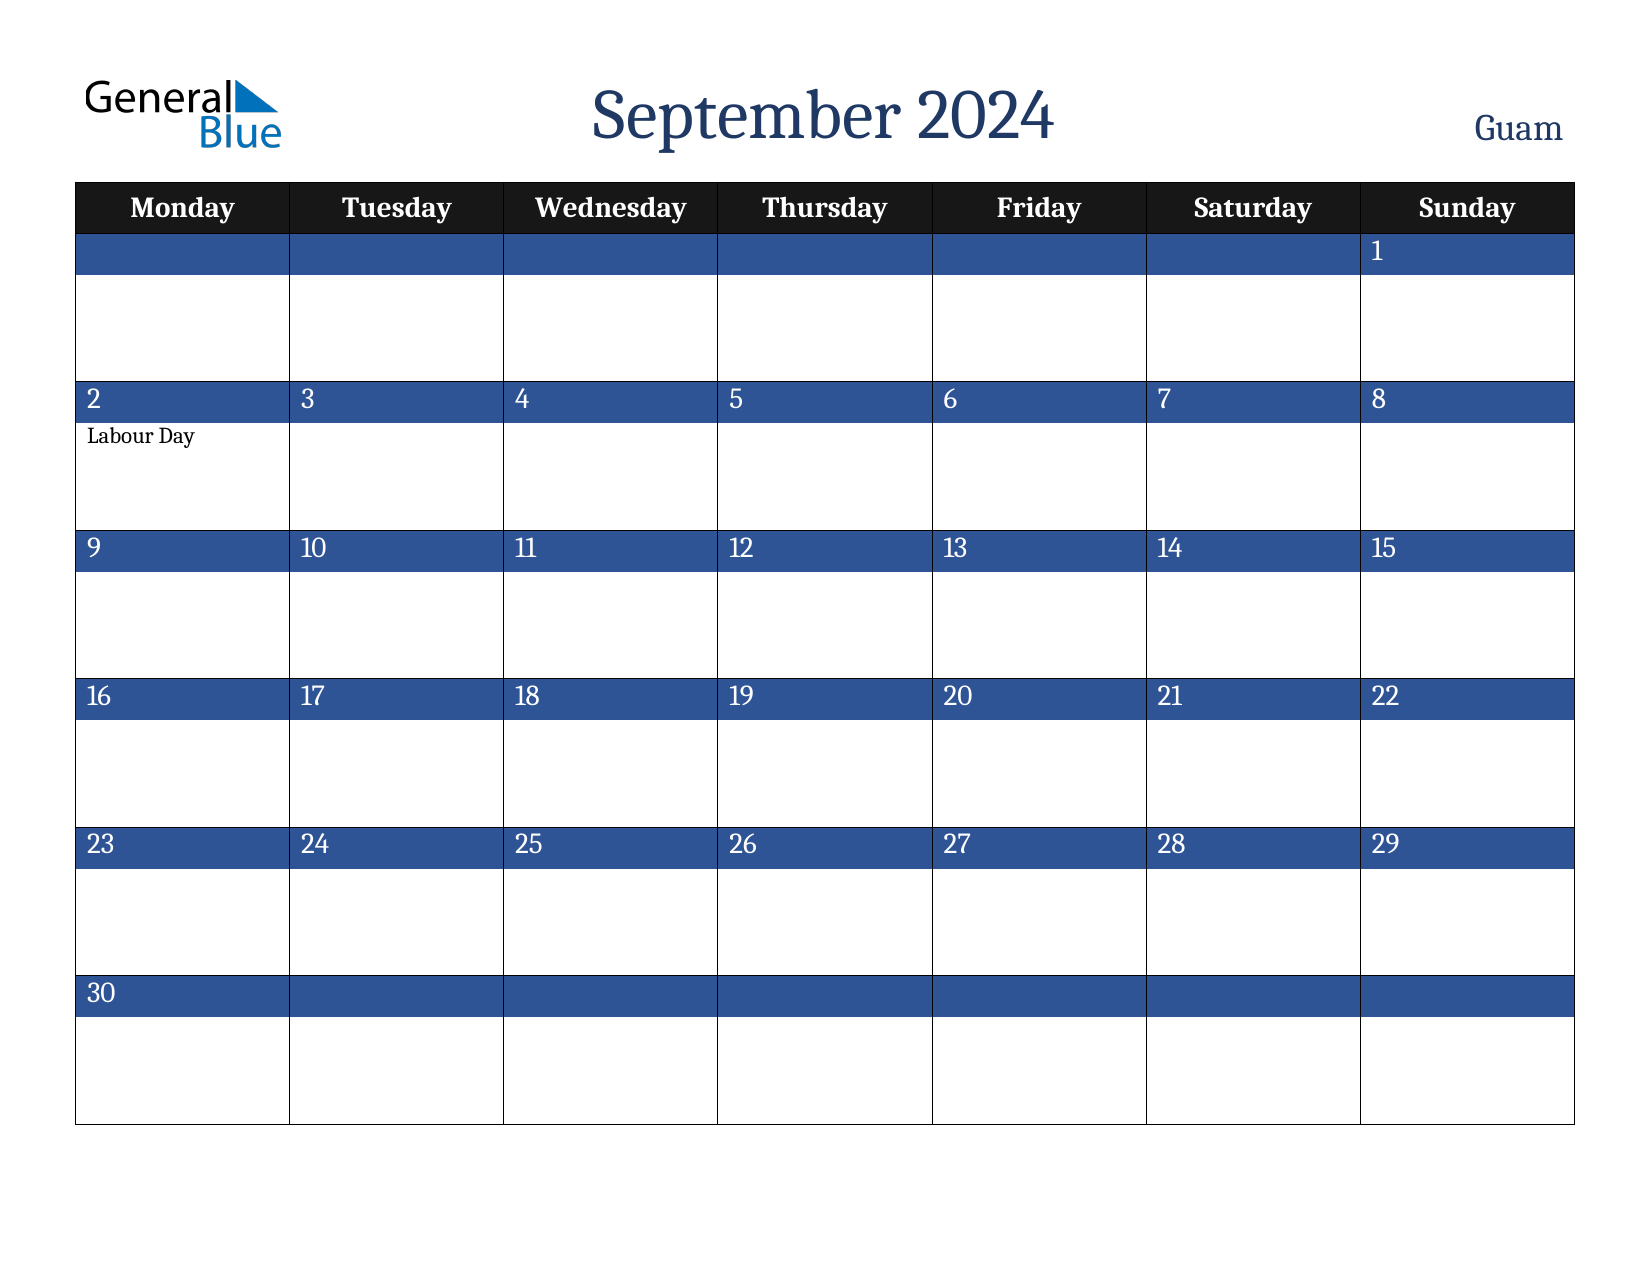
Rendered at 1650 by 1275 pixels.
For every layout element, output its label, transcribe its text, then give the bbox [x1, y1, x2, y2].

table_cell 21 [1147, 679, 1360, 720]
table_cell [1147, 976, 1360, 1017]
table_cell 19 [718, 679, 932, 720]
table_cell 14 [1147, 531, 1360, 572]
table_cell [1147, 869, 1360, 975]
table_cell 26 [718, 828, 932, 869]
table_cell 23 [76, 828, 289, 869]
table_cell [1361, 720, 1574, 827]
table_cell [933, 869, 1146, 975]
table_cell [718, 275, 932, 381]
table_cell Friday [933, 183, 1146, 233]
table_cell 15 [1361, 531, 1574, 572]
table_cell Wednesday [504, 183, 717, 233]
table_cell [290, 234, 503, 275]
table_cell 22 [1361, 679, 1574, 720]
table_cell 9 [76, 531, 289, 572]
table_cell 27 [933, 828, 1146, 869]
table_cell Labour Day [76, 423, 289, 530]
table_cell [1361, 275, 1574, 381]
table_cell 8 [1361, 382, 1574, 423]
table_cell [718, 976, 932, 1017]
table_cell [504, 720, 717, 827]
table_cell [933, 976, 1146, 1017]
table_cell [1361, 572, 1574, 678]
table_cell 30 [76, 976, 289, 1017]
table_cell [504, 976, 717, 1017]
table_header Guam [1146, 75, 1574, 182]
table_cell [290, 976, 503, 1017]
table_cell Sunday [1361, 183, 1574, 233]
table_cell [290, 275, 503, 381]
table_header September 2024 [504, 75, 1146, 182]
table_cell Monday [76, 183, 289, 233]
table_cell [1361, 869, 1574, 975]
table_cell [718, 234, 932, 275]
table_cell 1 [1361, 234, 1574, 275]
table_cell [1147, 234, 1360, 275]
table_cell 16 [76, 679, 289, 720]
table_header [76, 75, 503, 182]
table_cell [76, 869, 289, 975]
table_cell [933, 275, 1146, 381]
table_cell 6 [933, 382, 1146, 423]
table_cell 11 [504, 531, 717, 572]
table_cell [290, 1017, 503, 1123]
table_cell 13 [933, 531, 1146, 572]
table_cell [76, 572, 289, 678]
table_cell 5 [718, 382, 932, 423]
table_cell [718, 423, 932, 530]
picture [86, 80, 281, 148]
table_cell [290, 572, 503, 678]
table_cell 29 [1361, 828, 1574, 869]
table_cell [718, 572, 932, 678]
table_cell 12 [718, 531, 932, 572]
table_cell 10 [290, 531, 503, 572]
table_cell 17 [290, 679, 503, 720]
table_cell [290, 423, 503, 530]
table_cell 20 [933, 679, 1146, 720]
table_cell 28 [1147, 828, 1360, 869]
table_cell [290, 720, 503, 827]
table_cell [718, 1017, 932, 1123]
table_cell [1147, 1017, 1360, 1123]
table_cell 2 [76, 382, 289, 423]
table_cell [504, 234, 717, 275]
table_cell [933, 1017, 1146, 1123]
table_cell [718, 720, 932, 827]
table_cell [1361, 1017, 1574, 1123]
table_cell [933, 423, 1146, 530]
table_cell [504, 1017, 717, 1123]
table_cell [504, 423, 717, 530]
table_cell [933, 720, 1146, 827]
table_cell Tuesday [290, 183, 503, 233]
table_cell 25 [504, 828, 717, 869]
table_cell [1147, 423, 1360, 530]
table_cell [504, 572, 717, 678]
table_cell [76, 275, 289, 381]
table_cell [504, 869, 717, 975]
table_cell [1147, 720, 1360, 827]
table_cell 3 [290, 382, 503, 423]
table_cell [718, 869, 932, 975]
table_cell [1361, 976, 1574, 1017]
table_cell [933, 234, 1146, 275]
table_cell [76, 720, 289, 827]
table_cell [1147, 572, 1360, 678]
table_cell [504, 275, 717, 381]
table_cell 7 [1147, 382, 1360, 423]
table_cell 18 [504, 679, 717, 720]
table_cell [1147, 275, 1360, 381]
table_cell 4 [504, 382, 717, 423]
table_cell Saturday [1147, 183, 1360, 233]
table_cell [76, 234, 289, 275]
table_cell 24 [290, 828, 503, 869]
table_cell [1361, 423, 1574, 530]
table_cell [76, 1017, 289, 1123]
table_cell Thursday [718, 183, 932, 233]
table_cell [933, 572, 1146, 678]
table_cell [290, 869, 503, 975]
